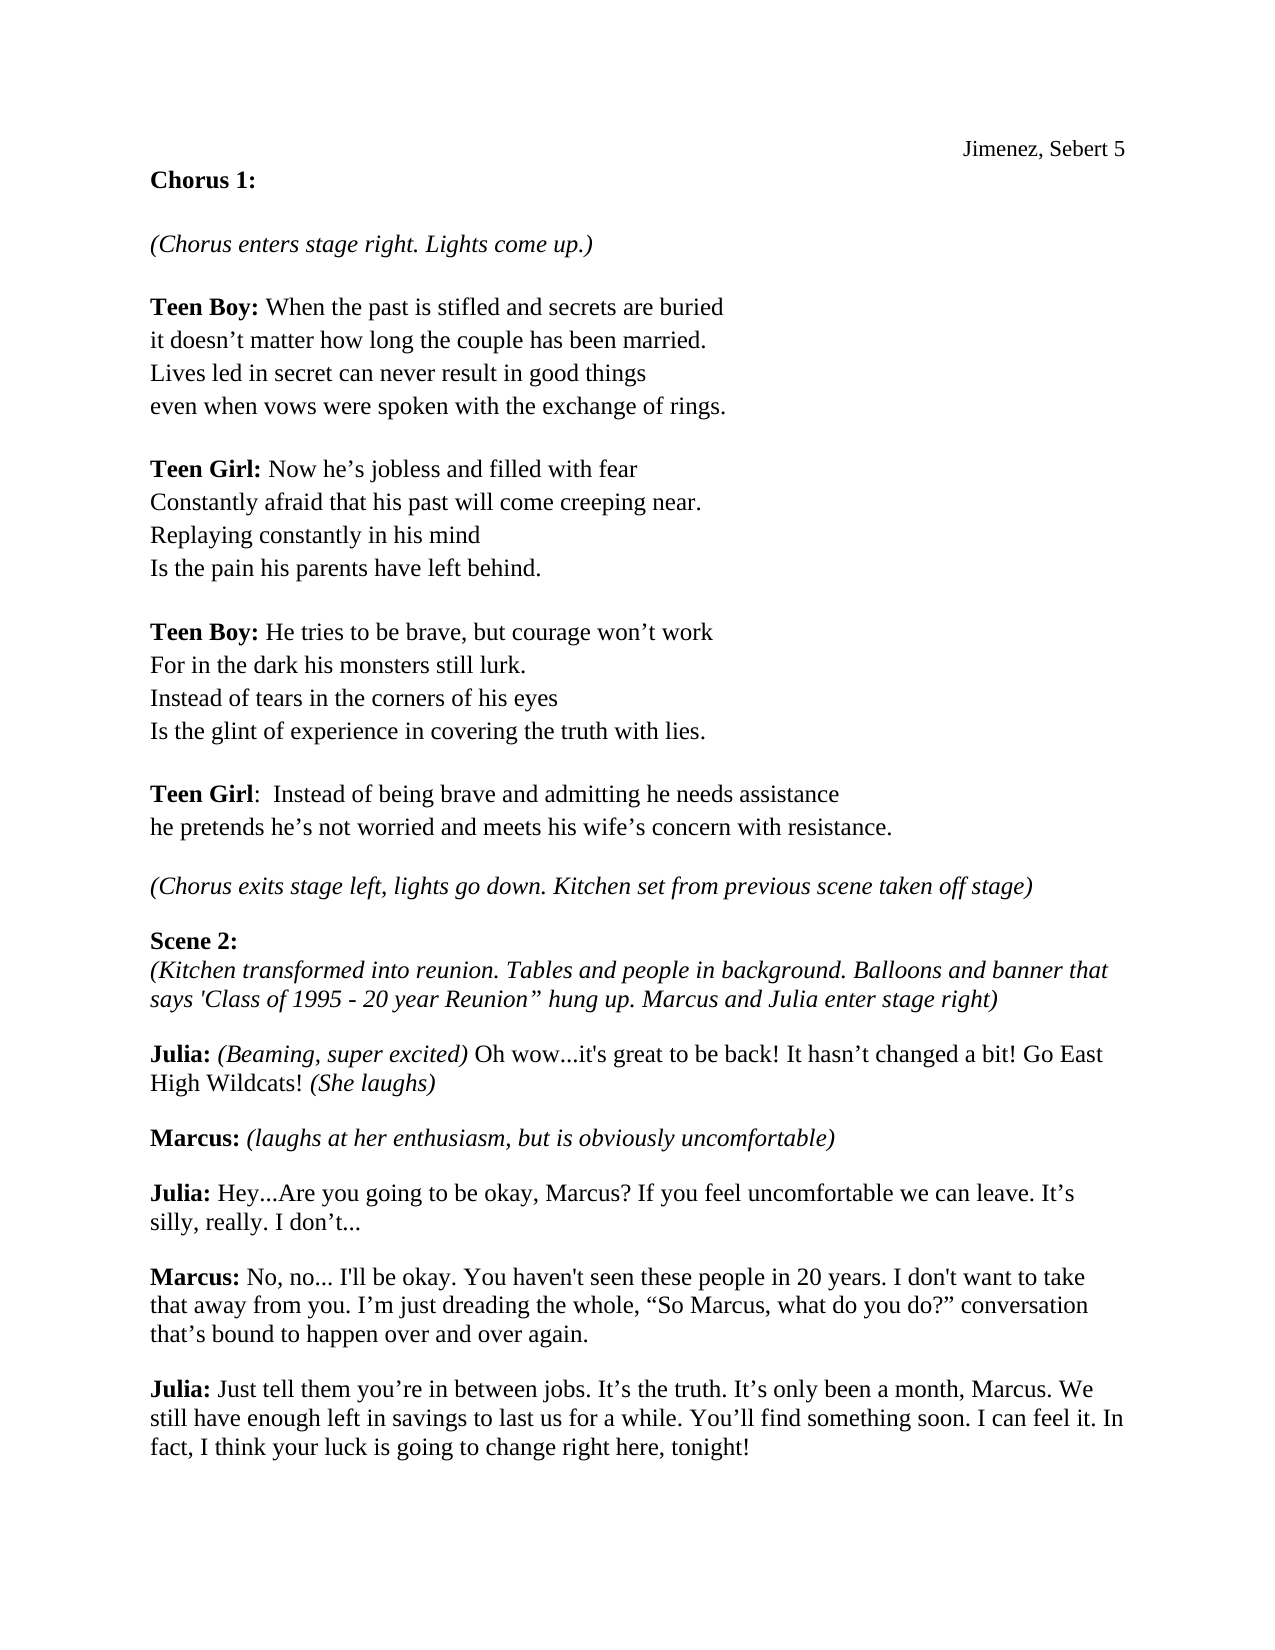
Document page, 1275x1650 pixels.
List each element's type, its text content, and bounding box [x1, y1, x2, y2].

text Teen Boy: When the past is stifled and secrets are buried [150, 292, 1125, 321]
text Teen Girl: Now he’s jobless and filled with fear [150, 454, 1125, 483]
text Replaying constantly in his mind [150, 520, 1125, 549]
text (Chorus exits stage left, lights go down. Kitchen set from previous scene taken off stage) [150, 871, 1125, 900]
text Scene 2: [150, 926, 1125, 955]
text Teen Boy: He tries to be brave, but courage won’t work [150, 617, 1125, 645]
text Marcus: No, no... I'll be okay. You haven't seen these people in 20 years. I don't want to take that away from you. I’m just dreading the whole, “So Marcus, what do you do?” conversation that’s bound to happen over and over again. [150, 1262, 1125, 1348]
text Constantly afraid that his past will come creeping near. [150, 487, 1125, 516]
text Chorus 1: [150, 166, 1125, 194]
text (Kitchen transformed into reunion. Tables and people in background. Balloons and banner that says 'Class of 1995 - 20 year Reunion” hung up. Marcus and Julia enter stage right) [150, 955, 1125, 1013]
text (Chorus enters stage right. Lights come up.) [150, 229, 1125, 258]
text Instead of tears in the corners of his eyes [150, 683, 1125, 711]
text Julia: (Beaming, super excited) Oh wow...it's great to be back! It hasn’t changed a bit! Go East High Wildcats! (She laughs) [150, 1039, 1125, 1097]
text Is the glint of experience in covering the truth with lies. [150, 716, 1125, 744]
text For in the dark his monsters still lurk. [150, 650, 1125, 678]
text it doesn’t matter how long the couple has been married. [150, 325, 1125, 354]
text Is the pain his parents have left behind. [150, 553, 1125, 582]
text Teen Girl: Instead of being brave and admitting he needs assistance [150, 779, 1125, 808]
text even when vows were spoken with the exchange of rings. [150, 391, 1125, 420]
text Lives led in secret can never result in good things [150, 358, 1125, 387]
text Julia: Hey...Are you going to be okay, Marcus? If you feel uncomfortable we can leave. It’s silly, really. I don’t... [150, 1178, 1125, 1236]
text Julia: Just tell them you’re in between jobs. It’s the truth. It’s only been a month, Marcus. We still have enough left in savings to last us for a while. You’ll find something soon. I can feel it. In fact, I think your luck is going to change right here, tonight! [150, 1374, 1125, 1461]
text he pretends he’s not worried and meets his wife’s concern with resistance. [150, 812, 1125, 841]
text Marcus: (laughs at her enthusiasm, but is obviously uncomfortable) [150, 1123, 1125, 1152]
